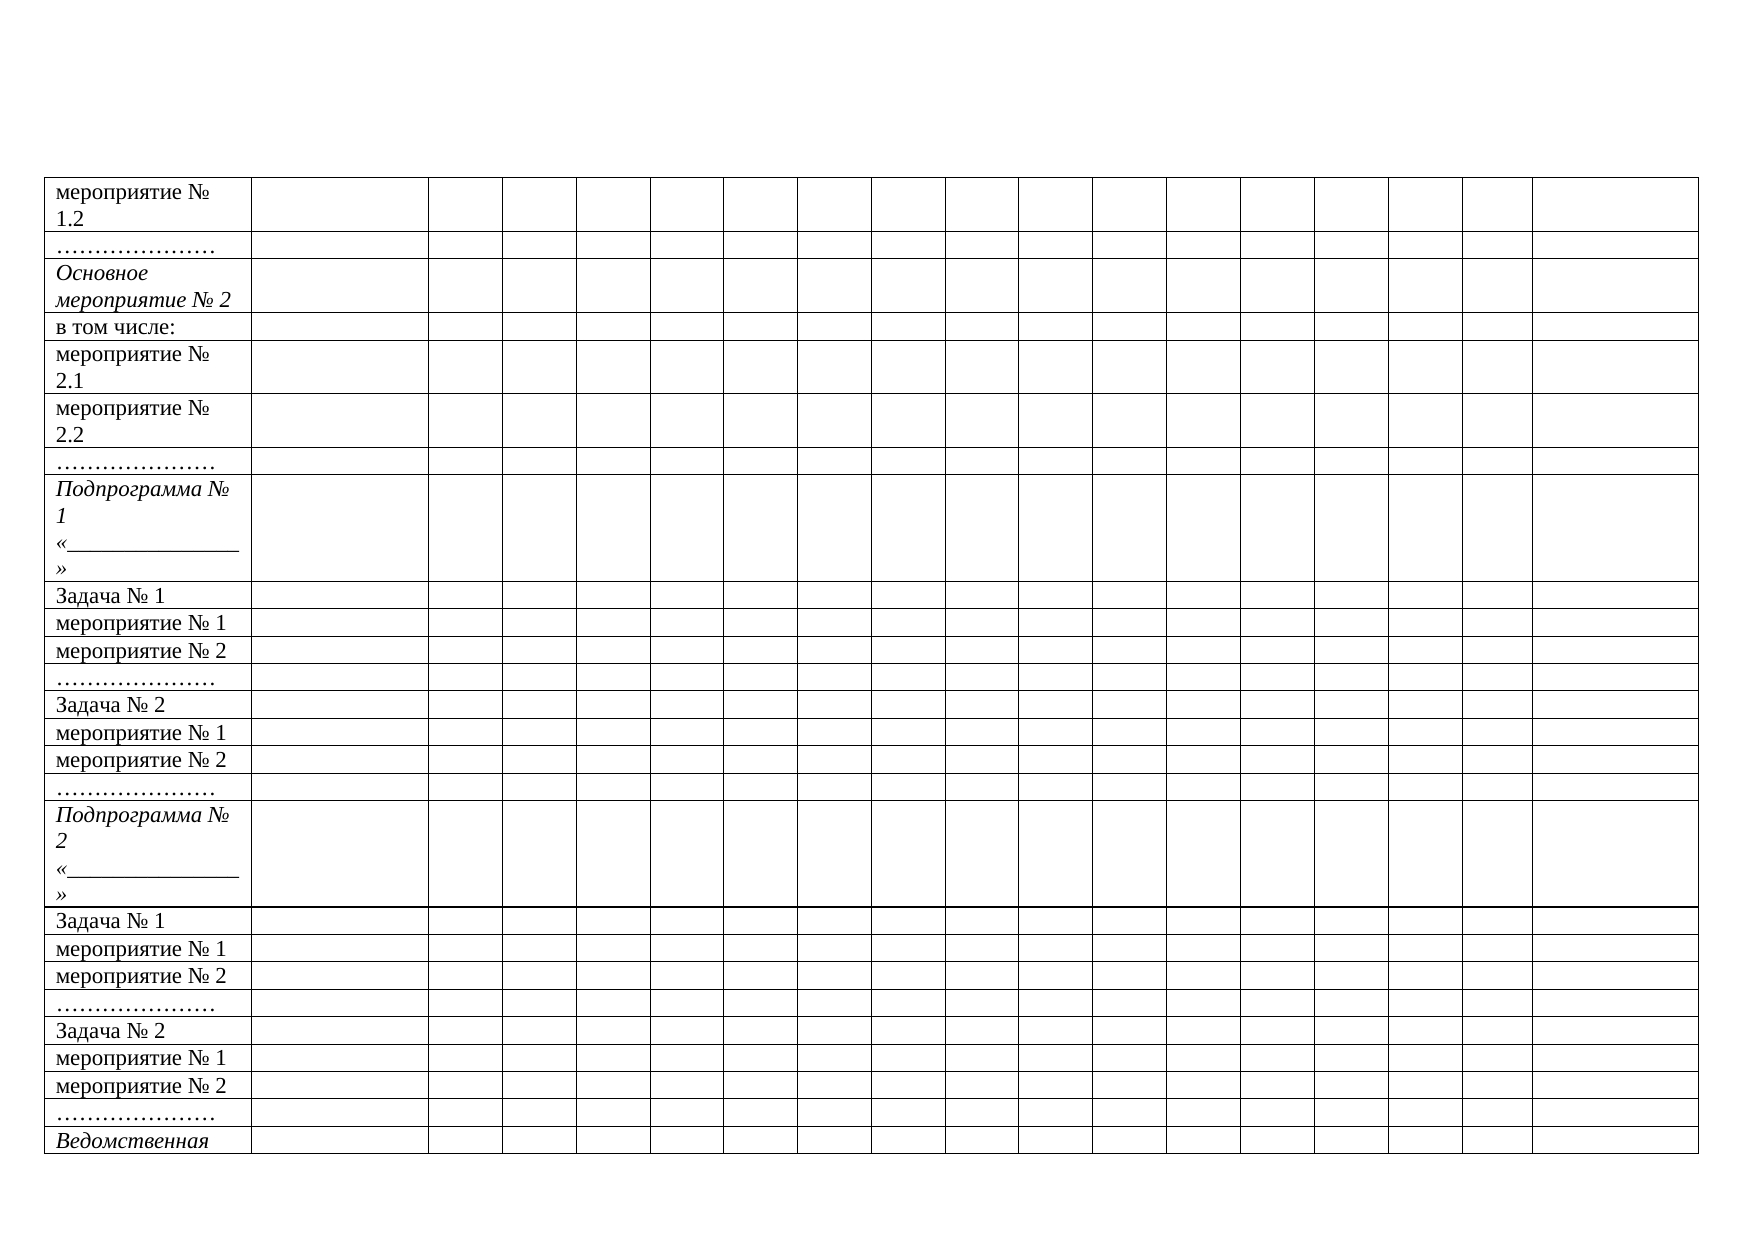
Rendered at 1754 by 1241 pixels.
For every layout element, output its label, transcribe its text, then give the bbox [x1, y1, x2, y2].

table_cell [1463, 232, 1532, 258]
table_cell [503, 394, 576, 447]
table_cell [724, 962, 797, 989]
table_cell ………………… [45, 232, 251, 258]
table_cell [798, 341, 871, 393]
table_cell [1533, 990, 1698, 1016]
table_cell мероприятие № 1 [45, 719, 251, 745]
table_cell [872, 962, 945, 989]
table_cell [798, 746, 871, 773]
table_cell [651, 746, 723, 773]
table_cell [798, 259, 871, 312]
table_cell [1093, 313, 1166, 339]
table_cell мероприятие № 2 [45, 962, 251, 989]
table_cell [252, 1072, 428, 1098]
table_cell [724, 719, 797, 745]
table_cell [872, 691, 945, 718]
table_cell [1533, 935, 1698, 961]
table_cell [946, 1099, 1018, 1126]
table_cell [577, 394, 650, 447]
table_cell [429, 719, 502, 745]
table_cell [1241, 935, 1314, 961]
table_cell [1093, 394, 1166, 447]
table_cell [798, 1045, 871, 1071]
table_cell [1389, 313, 1462, 339]
table_cell [1315, 637, 1388, 663]
table_cell [577, 1017, 650, 1043]
table_cell [1241, 691, 1314, 718]
table_cell [1533, 746, 1698, 773]
table_cell [252, 1045, 428, 1071]
table_cell мероприятие № 1.2 [45, 178, 251, 231]
table_cell [798, 394, 871, 447]
table_cell [798, 664, 871, 690]
table_cell [577, 341, 650, 393]
table_cell [798, 448, 871, 474]
table_cell [651, 935, 723, 961]
table_cell [1533, 1127, 1698, 1153]
table_cell [651, 448, 723, 474]
table_cell ………………… [45, 1099, 251, 1126]
table_cell [724, 475, 797, 581]
table_cell мероприятие № 2.2 [45, 394, 251, 447]
table_cell [577, 691, 650, 718]
table_cell [1463, 341, 1532, 393]
table_cell [1533, 1017, 1698, 1043]
table_cell [1019, 1045, 1092, 1071]
table_cell [872, 394, 945, 447]
table_cell [252, 691, 428, 718]
table_cell [252, 178, 428, 231]
table_cell [872, 1127, 945, 1153]
table_cell [946, 664, 1018, 690]
table_cell [1167, 448, 1240, 474]
table_cell [1019, 691, 1092, 718]
table_cell [651, 719, 723, 745]
table_cell [1241, 990, 1314, 1016]
table_cell [798, 475, 871, 581]
table_cell [1167, 178, 1240, 231]
table_cell [503, 1072, 576, 1098]
table_cell [946, 691, 1018, 718]
table_cell [724, 746, 797, 773]
table_cell [1019, 448, 1092, 474]
table_cell [1241, 962, 1314, 989]
table_cell [1533, 637, 1698, 663]
table_cell [1019, 719, 1092, 745]
table_cell [1315, 1072, 1388, 1098]
table_cell [872, 908, 945, 934]
table_cell ………………… [45, 448, 251, 474]
table_cell Основное мероприятие № 2 [45, 259, 251, 312]
table_cell [651, 341, 723, 393]
table_cell [252, 232, 428, 258]
table_cell [503, 908, 576, 934]
table_cell [1167, 609, 1240, 636]
table_cell [429, 664, 502, 690]
table_cell [651, 582, 723, 608]
table_cell [1533, 609, 1698, 636]
table_cell [798, 990, 871, 1016]
table_cell Подпрограмма № 1 «_______________» [45, 475, 251, 581]
table_cell [1389, 746, 1462, 773]
table_cell [1463, 1017, 1532, 1043]
table_cell [1389, 1099, 1462, 1126]
table_cell [252, 962, 428, 989]
table_cell [798, 178, 871, 231]
table_cell [1533, 801, 1698, 906]
table_cell мероприятие № 1 [45, 609, 251, 636]
table_cell [1533, 1072, 1698, 1098]
table_cell [1533, 691, 1698, 718]
table_cell [1167, 664, 1240, 690]
table_cell [1019, 990, 1092, 1016]
table_cell [1389, 774, 1462, 800]
table_cell [503, 935, 576, 961]
table_cell [1093, 232, 1166, 258]
table_cell [1241, 664, 1314, 690]
table_cell [1167, 719, 1240, 745]
table_cell [946, 774, 1018, 800]
table_cell [1093, 908, 1166, 934]
table_cell [1241, 774, 1314, 800]
table_cell [1019, 609, 1092, 636]
table_cell [798, 582, 871, 608]
table_cell [946, 259, 1018, 312]
table_cell [577, 178, 650, 231]
table_cell [724, 232, 797, 258]
table_cell [252, 774, 428, 800]
table_cell [1093, 475, 1166, 581]
table_cell [1167, 1127, 1240, 1153]
table_cell [1463, 774, 1532, 800]
table_cell [1533, 448, 1698, 474]
table_cell [429, 637, 502, 663]
table_cell [503, 691, 576, 718]
table_cell [252, 1127, 428, 1153]
table_cell [1093, 178, 1166, 231]
table_cell [724, 178, 797, 231]
table_cell [1241, 582, 1314, 608]
table_cell [429, 582, 502, 608]
table_cell [1093, 774, 1166, 800]
table_cell [798, 637, 871, 663]
table_cell [577, 664, 650, 690]
table_cell [1389, 1072, 1462, 1098]
table_cell [724, 637, 797, 663]
table_cell [1389, 582, 1462, 608]
table_cell [1167, 1072, 1240, 1098]
table_cell [724, 394, 797, 447]
table_cell [651, 475, 723, 581]
table_cell [1463, 637, 1532, 663]
table_cell [724, 1045, 797, 1071]
table_cell [577, 962, 650, 989]
table_cell [577, 232, 650, 258]
table_cell [1463, 908, 1532, 934]
table_cell [1167, 637, 1240, 663]
table_cell [252, 637, 428, 663]
table_cell [946, 801, 1018, 906]
table_cell [1019, 259, 1092, 312]
table_cell [798, 1127, 871, 1153]
table_cell [1389, 448, 1462, 474]
table_cell [1315, 313, 1388, 339]
table_cell [1533, 313, 1698, 339]
table_cell [946, 935, 1018, 961]
table_cell [1533, 664, 1698, 690]
table_cell [1389, 475, 1462, 581]
table_cell [872, 1045, 945, 1071]
table_cell [1315, 178, 1388, 231]
table_cell [577, 259, 650, 312]
table_cell [651, 801, 723, 906]
table_cell [724, 908, 797, 934]
table_cell [946, 637, 1018, 663]
table_cell [872, 475, 945, 581]
table_cell [724, 935, 797, 961]
table_cell [1093, 990, 1166, 1016]
table_cell [503, 962, 576, 989]
table_cell [651, 774, 723, 800]
table_cell [724, 774, 797, 800]
table_cell [872, 259, 945, 312]
table_cell [1167, 801, 1240, 906]
table_cell [577, 609, 650, 636]
table_cell [724, 259, 797, 312]
table_cell [1533, 178, 1698, 231]
table_cell [577, 1099, 650, 1126]
table_cell [1019, 746, 1092, 773]
table_cell [1093, 1017, 1166, 1043]
table_cell [1533, 582, 1698, 608]
table_cell [1241, 746, 1314, 773]
table_cell [651, 1127, 723, 1153]
table_cell [1019, 178, 1092, 231]
table_cell [429, 1045, 502, 1071]
table_cell [1315, 908, 1388, 934]
table_cell [577, 774, 650, 800]
table_cell [1167, 746, 1240, 773]
table_cell [1241, 719, 1314, 745]
table_cell [1463, 935, 1532, 961]
table_cell [946, 582, 1018, 608]
table_cell [1093, 259, 1166, 312]
table_cell [651, 1045, 723, 1071]
table_cell [1533, 475, 1698, 581]
table_cell [1093, 341, 1166, 393]
table_cell [1241, 908, 1314, 934]
table_cell [1315, 746, 1388, 773]
table_cell [872, 1072, 945, 1098]
table_cell [946, 1072, 1018, 1098]
table_cell [577, 1072, 650, 1098]
table_cell [577, 1127, 650, 1153]
table_cell [1019, 1072, 1092, 1098]
table_cell [1019, 232, 1092, 258]
table_cell [1167, 1045, 1240, 1071]
table_cell [1167, 475, 1240, 581]
table_cell [1533, 1045, 1698, 1071]
table_cell [1167, 259, 1240, 312]
table_cell [946, 178, 1018, 231]
table_cell [798, 1099, 871, 1126]
table_cell [1533, 962, 1698, 989]
table_cell [651, 1017, 723, 1043]
table_cell [651, 1072, 723, 1098]
table_cell [1093, 609, 1166, 636]
table_cell [651, 637, 723, 663]
table_cell [252, 448, 428, 474]
table_cell [724, 1099, 797, 1126]
table_cell [577, 801, 650, 906]
table_cell [1019, 664, 1092, 690]
table_cell [946, 475, 1018, 581]
table_cell [1019, 637, 1092, 663]
table_cell [503, 664, 576, 690]
table_cell [1463, 962, 1532, 989]
table_cell [429, 801, 502, 906]
table_cell [1315, 719, 1388, 745]
table_cell [503, 1127, 576, 1153]
table_cell [651, 313, 723, 339]
table_cell [872, 1017, 945, 1043]
table_cell [1463, 1045, 1532, 1071]
table_cell мероприятие № 2 [45, 1072, 251, 1098]
table_cell [1019, 1099, 1092, 1126]
table_cell [651, 664, 723, 690]
table_cell [651, 178, 723, 231]
table_cell [577, 908, 650, 934]
table_cell ………………… [45, 664, 251, 690]
table_cell [798, 908, 871, 934]
table_cell [651, 691, 723, 718]
table_cell [1167, 990, 1240, 1016]
table_cell [724, 990, 797, 1016]
table_cell [1389, 719, 1462, 745]
table_cell [872, 637, 945, 663]
table_cell ………………… [45, 774, 251, 800]
table_cell [1167, 908, 1240, 934]
table_cell [798, 962, 871, 989]
table_cell [798, 719, 871, 745]
table_cell [503, 341, 576, 393]
table_cell [946, 908, 1018, 934]
table_cell [1167, 691, 1240, 718]
table_cell [1389, 232, 1462, 258]
table_cell [429, 691, 502, 718]
table_cell [872, 178, 945, 231]
table_cell [252, 908, 428, 934]
table_cell [503, 259, 576, 312]
table_cell [1019, 475, 1092, 581]
table_cell [252, 259, 428, 312]
table_cell [872, 341, 945, 393]
table_cell [1315, 1045, 1388, 1071]
table_cell [429, 746, 502, 773]
table_cell [577, 935, 650, 961]
table_cell [724, 609, 797, 636]
table_cell [1315, 801, 1388, 906]
table_cell [1019, 935, 1092, 961]
table_cell [252, 801, 428, 906]
table_cell [1463, 664, 1532, 690]
table_cell [429, 259, 502, 312]
table_cell Задача № 2 [45, 1017, 251, 1043]
table_cell [429, 774, 502, 800]
table_cell [1533, 341, 1698, 393]
table_cell [1167, 1017, 1240, 1043]
table_cell [577, 719, 650, 745]
table_cell [1167, 962, 1240, 989]
table_cell [1093, 1072, 1166, 1098]
table_cell [1533, 232, 1698, 258]
table_cell [1463, 1099, 1532, 1126]
table_cell [872, 801, 945, 906]
table_cell [1389, 990, 1462, 1016]
table_cell [872, 448, 945, 474]
table_cell [503, 1017, 576, 1043]
table_cell мероприятие № 2 [45, 637, 251, 663]
table_cell [252, 582, 428, 608]
table_cell [1389, 908, 1462, 934]
table_cell [1093, 448, 1166, 474]
table_cell [1533, 908, 1698, 934]
table_cell [1389, 935, 1462, 961]
table_cell [651, 394, 723, 447]
table_cell [1241, 1017, 1314, 1043]
table_cell [1093, 637, 1166, 663]
table_cell [1315, 935, 1388, 961]
table_cell [503, 313, 576, 339]
table_cell [429, 341, 502, 393]
table_cell [1463, 475, 1532, 581]
table_cell [651, 908, 723, 934]
table_cell [1241, 1127, 1314, 1153]
table_cell [798, 801, 871, 906]
table_cell [651, 259, 723, 312]
table_cell [1463, 990, 1532, 1016]
table_cell [429, 448, 502, 474]
table_cell [577, 313, 650, 339]
table_cell [1389, 664, 1462, 690]
table_cell [724, 691, 797, 718]
table_cell [429, 935, 502, 961]
table_cell [1389, 609, 1462, 636]
table_cell [798, 609, 871, 636]
table_cell [1093, 691, 1166, 718]
table_cell [429, 1099, 502, 1126]
table_cell [1315, 990, 1388, 1016]
table_cell [429, 609, 502, 636]
table_cell [1167, 341, 1240, 393]
table_cell [1463, 719, 1532, 745]
table_cell [252, 475, 428, 581]
table_cell [946, 448, 1018, 474]
table_cell [798, 935, 871, 961]
table_cell [252, 1017, 428, 1043]
table_cell [1533, 259, 1698, 312]
table_cell [1315, 582, 1388, 608]
table_cell [1167, 313, 1240, 339]
table_cell [946, 341, 1018, 393]
table_cell [798, 1072, 871, 1098]
table_cell [946, 962, 1018, 989]
table_cell [252, 609, 428, 636]
table_cell [252, 1099, 428, 1126]
table_cell [1315, 232, 1388, 258]
table_cell [1463, 582, 1532, 608]
table_cell [1463, 313, 1532, 339]
table_cell [503, 582, 576, 608]
table_cell мероприятие № 2.1 [45, 341, 251, 393]
table_cell [252, 719, 428, 745]
table_cell [1241, 1045, 1314, 1071]
table_cell [503, 637, 576, 663]
table_cell [1315, 774, 1388, 800]
table_cell [1463, 259, 1532, 312]
table_cell [577, 1045, 650, 1071]
table_cell [724, 1127, 797, 1153]
table_cell мероприятие № 2 [45, 746, 251, 773]
table_cell [503, 801, 576, 906]
table_cell [1019, 582, 1092, 608]
table_cell [503, 719, 576, 745]
table_cell [651, 1099, 723, 1126]
table_cell [1019, 1017, 1092, 1043]
table_cell [252, 990, 428, 1016]
table_cell [1533, 719, 1698, 745]
table_cell [1389, 341, 1462, 393]
table_cell [1241, 609, 1314, 636]
table_cell [872, 1099, 945, 1126]
table_cell [1315, 475, 1388, 581]
table_cell [1463, 448, 1532, 474]
table_cell [1093, 1045, 1166, 1071]
table_cell [1241, 637, 1314, 663]
table_cell [1093, 935, 1166, 961]
table_cell [1167, 394, 1240, 447]
table_cell Задача № 1 [45, 908, 251, 934]
table_cell [724, 1072, 797, 1098]
table_cell [252, 935, 428, 961]
table_cell [946, 609, 1018, 636]
table_cell [872, 935, 945, 961]
table_cell [1389, 178, 1462, 231]
table_cell [872, 232, 945, 258]
table_cell [872, 609, 945, 636]
table_cell [503, 774, 576, 800]
table_cell Задача № 2 [45, 691, 251, 718]
table_cell мероприятие № 1 [45, 1045, 251, 1071]
table_cell [1315, 691, 1388, 718]
table_cell [429, 990, 502, 1016]
table_cell [252, 313, 428, 339]
table_cell [1463, 691, 1532, 718]
table_cell [1019, 962, 1092, 989]
table_cell [1389, 1045, 1462, 1071]
table_cell [429, 1127, 502, 1153]
table_cell [1167, 774, 1240, 800]
table_cell [1241, 394, 1314, 447]
table_cell [503, 178, 576, 231]
table_cell [798, 232, 871, 258]
table_cell [1389, 801, 1462, 906]
table_cell [872, 746, 945, 773]
table_cell [946, 313, 1018, 339]
table_cell [1167, 582, 1240, 608]
table_cell [1315, 259, 1388, 312]
table_cell [1315, 1017, 1388, 1043]
table_cell [872, 582, 945, 608]
table_cell [1093, 1099, 1166, 1126]
table_cell [1315, 448, 1388, 474]
table_cell [503, 1045, 576, 1071]
table_cell [503, 609, 576, 636]
table_cell [1463, 1072, 1532, 1098]
table_cell [1093, 719, 1166, 745]
table_cell мероприятие № 1 [45, 935, 251, 961]
table_cell ………………… [45, 990, 251, 1016]
table_cell [252, 341, 428, 393]
table_cell [1019, 313, 1092, 339]
table_cell [946, 746, 1018, 773]
table_cell [503, 475, 576, 581]
table_cell [1315, 1099, 1388, 1126]
table_cell [429, 232, 502, 258]
table_cell [577, 475, 650, 581]
table_cell [1093, 746, 1166, 773]
table_cell [1315, 962, 1388, 989]
table_cell [429, 394, 502, 447]
table_cell [1315, 1127, 1388, 1153]
table_cell в том числе: [45, 313, 251, 339]
table_cell [1315, 394, 1388, 447]
table_cell [724, 582, 797, 608]
table_cell [1167, 1099, 1240, 1126]
table_cell [503, 746, 576, 773]
table_cell [429, 962, 502, 989]
table_cell [946, 394, 1018, 447]
table_cell [1093, 1127, 1166, 1153]
table_cell [798, 313, 871, 339]
table_cell [946, 1127, 1018, 1153]
table_cell [1019, 908, 1092, 934]
table_cell [429, 1072, 502, 1098]
table_cell [1241, 178, 1314, 231]
table_cell Задача № 1 [45, 582, 251, 608]
table_cell [429, 475, 502, 581]
table_cell [1389, 691, 1462, 718]
table_cell [429, 313, 502, 339]
table_cell [1241, 801, 1314, 906]
table_cell [1463, 801, 1532, 906]
table_cell [872, 719, 945, 745]
table_cell [503, 448, 576, 474]
table_cell [1019, 394, 1092, 447]
table_cell [724, 341, 797, 393]
table_cell [1315, 341, 1388, 393]
table_cell [1167, 232, 1240, 258]
table_cell [872, 990, 945, 1016]
table_cell [1463, 394, 1532, 447]
table_cell [429, 1017, 502, 1043]
table_cell [1241, 259, 1314, 312]
table_cell [252, 394, 428, 447]
table_cell [798, 1017, 871, 1043]
table_cell [1241, 475, 1314, 581]
table_cell [577, 746, 650, 773]
table_cell [1389, 637, 1462, 663]
table_cell [1093, 962, 1166, 989]
table_cell [946, 990, 1018, 1016]
table_cell [577, 582, 650, 608]
table_cell [577, 448, 650, 474]
table_cell [1463, 609, 1532, 636]
table_cell [1533, 774, 1698, 800]
table_cell [872, 774, 945, 800]
table_cell [1389, 394, 1462, 447]
table_cell [1241, 1099, 1314, 1126]
table_cell [1093, 801, 1166, 906]
table_cell [252, 664, 428, 690]
table_cell [651, 232, 723, 258]
table_cell [724, 313, 797, 339]
table_cell [252, 746, 428, 773]
table_cell [1019, 341, 1092, 393]
table_cell [1533, 394, 1698, 447]
table_cell [1241, 1072, 1314, 1098]
table_cell [1463, 1127, 1532, 1153]
table_cell [1389, 1127, 1462, 1153]
table_cell [1533, 1099, 1698, 1126]
table_cell [577, 637, 650, 663]
table_cell [724, 801, 797, 906]
table_cell [651, 962, 723, 989]
table_cell [651, 990, 723, 1016]
table_cell [798, 774, 871, 800]
table_cell [1167, 935, 1240, 961]
table_cell [503, 1099, 576, 1126]
table_cell [651, 609, 723, 636]
table_cell [1389, 259, 1462, 312]
table_cell [724, 1017, 797, 1043]
table_cell [1093, 664, 1166, 690]
table_cell Подпрограмма № 2 «_______________» [45, 801, 251, 906]
table_cell [1019, 1127, 1092, 1153]
table_cell [798, 691, 871, 718]
table_cell [429, 908, 502, 934]
table_cell [1463, 746, 1532, 773]
table_cell [872, 313, 945, 339]
table_cell [503, 990, 576, 1016]
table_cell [45, 1127, 251, 1153]
table_cell [429, 178, 502, 231]
table_cell [1315, 664, 1388, 690]
table_cell [724, 448, 797, 474]
table_cell [946, 1017, 1018, 1043]
table_cell [946, 1045, 1018, 1071]
table_cell [1019, 774, 1092, 800]
table_cell [724, 664, 797, 690]
table_cell [1463, 178, 1532, 231]
table_cell [1241, 313, 1314, 339]
table_cell [946, 719, 1018, 745]
table_cell [1315, 609, 1388, 636]
table_cell [1093, 582, 1166, 608]
table_cell [503, 232, 576, 258]
table_cell [1241, 232, 1314, 258]
table_cell [577, 990, 650, 1016]
table_cell [1389, 1017, 1462, 1043]
table_cell [872, 664, 945, 690]
table_cell [1389, 962, 1462, 989]
table_cell [1019, 801, 1092, 906]
table_cell [1241, 341, 1314, 393]
table_cell [1241, 448, 1314, 474]
table_cell [946, 232, 1018, 258]
